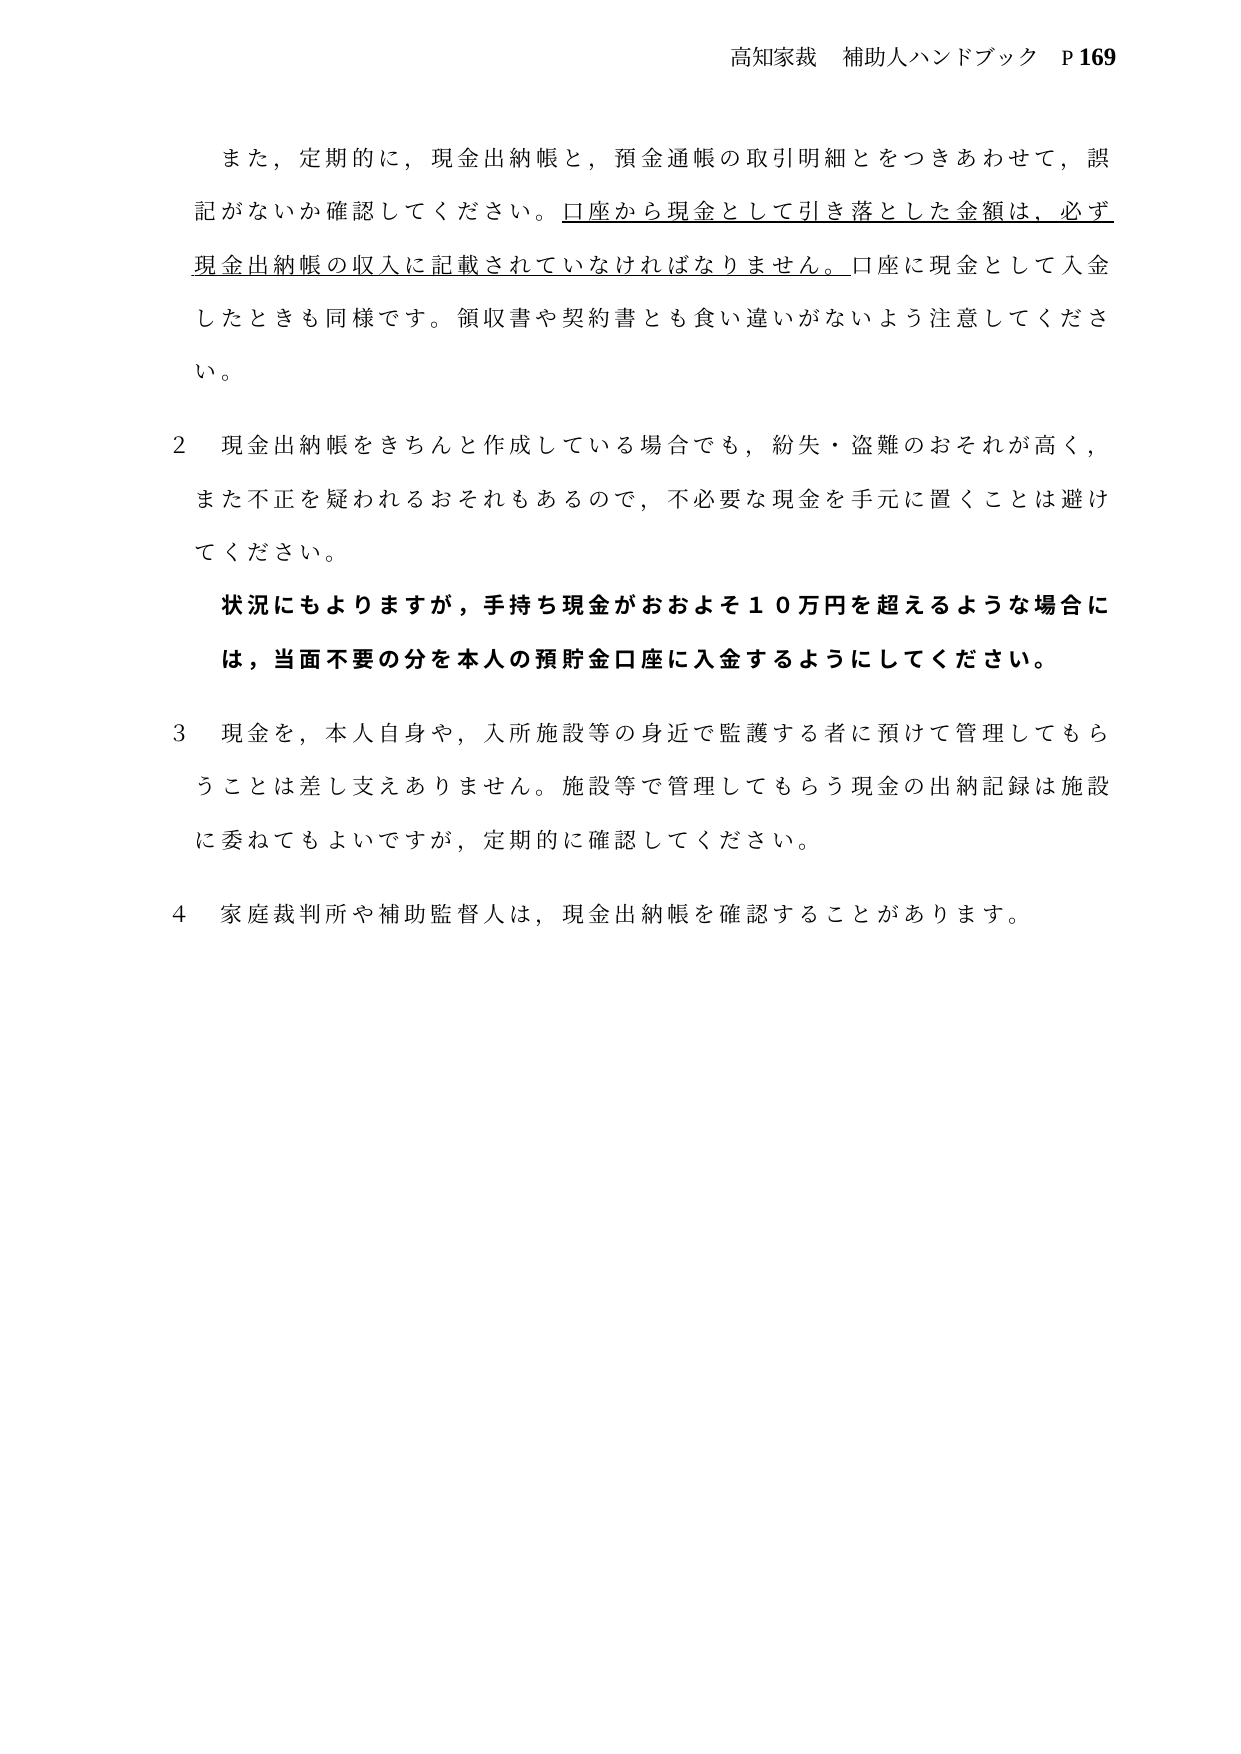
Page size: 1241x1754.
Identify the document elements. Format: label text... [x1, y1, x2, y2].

text また，定期的に，現金出納帳と，預金通帳の取引明細とをつきあわせて，誤記がないか確認してください。口座から現金として引き落とした金額は，必ず現金出納帳の収入に記載されていなければなりません。口座に現金として入金したときも同様です。領収書や契約書とも食い違いがないよう注意してください。 [168, 130, 1113, 397]
text ２ 現金出納帳をきちんと作成している場合でも，紛失・盗難のおそれが高く，また不正を疑われるおそれもあるので，不必要な現金を手元に置くことは避けてください。 [168, 418, 1113, 578]
text ４ 家庭裁判所や補助監督人は，現金出納帳を確認することがあります。 [168, 886, 1113, 939]
text ３ 現金を，本人自身や，入所施設等の身近で監護する者に預けて管理してもらうことは差し支えありません。施設等で管理してもらう現金の出納記録は施設に委ねてもよいですが，定期的に確認してください。 [168, 705, 1113, 865]
text 状況にもよりますが，手持ち現金がおおよそ１０万円を超えるような場合には，当面不要の分を本人の預貯金口座に入金するようにしてください。 [194, 578, 1113, 684]
